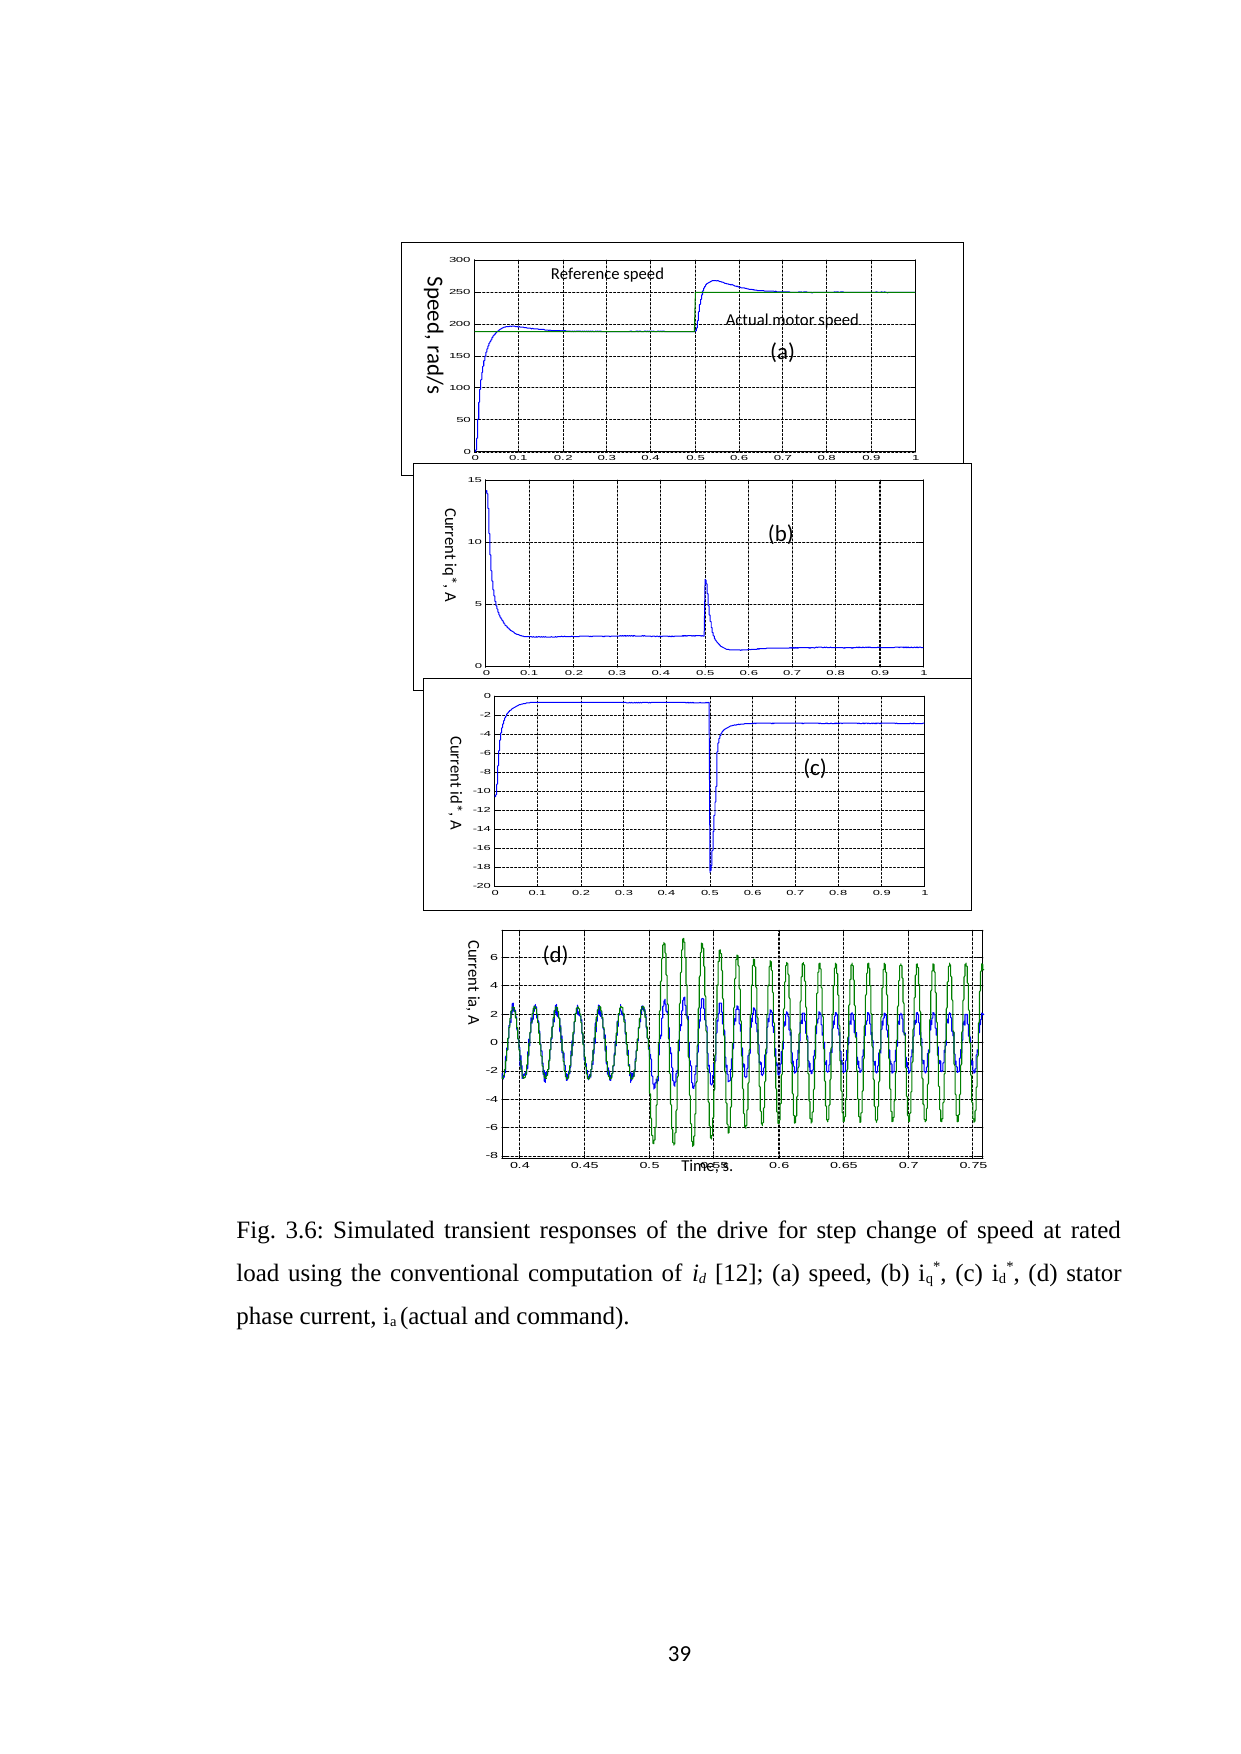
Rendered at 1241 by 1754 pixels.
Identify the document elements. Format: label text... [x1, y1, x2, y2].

text Fig. 3.6: Simulated transient responses of the drive for step change of speed at rated load using the conventional computation of id [12]; (a) speed, (b) iq*, (c) id*, (d) stator phase current, ia (actual and command). [236, 1215, 1122, 1330]
